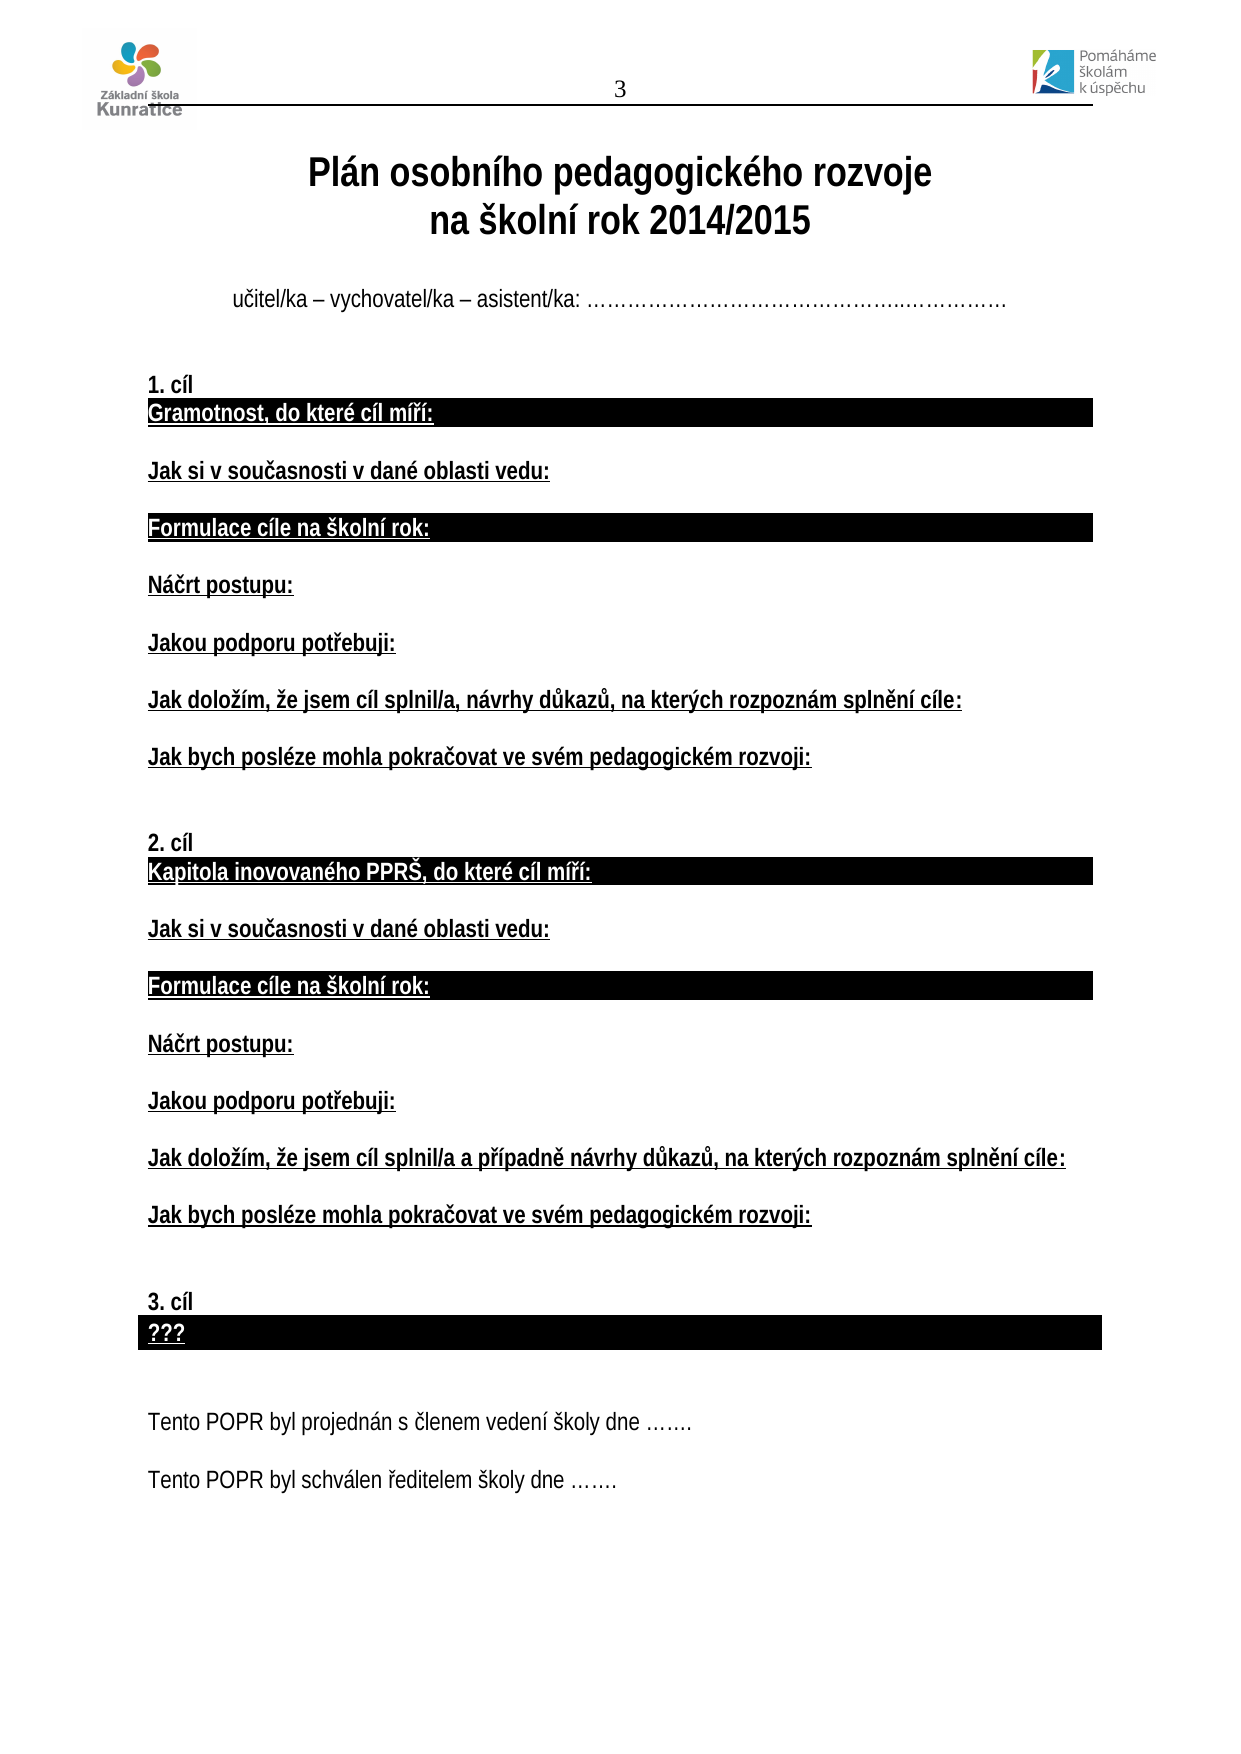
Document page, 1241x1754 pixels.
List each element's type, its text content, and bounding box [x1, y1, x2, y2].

text Jak bych posléze mohla pokračovat ve svém pedagogickém rozvoji: [148, 742, 1093, 771]
picture [82, 28, 197, 130]
text Gramotnost, do které cíl míří: [148, 398, 1093, 427]
text ??? [139, 1316, 1101, 1349]
text učitel/ka – vychovatel/ka – asistent/ka: ………………………………………..…………… [148, 284, 1093, 312]
list 2..cíl [148, 828, 1093, 857]
text Tento POPR byl schválen ředitelem školy dne ……. [148, 1465, 1093, 1493]
text Plán osobního pedagogického rozvoje [148, 148, 1093, 195]
list 3..cíl [148, 1286, 1093, 1315]
picture [1032, 49, 1156, 96]
text Jakou podporu potřebuji: [148, 1086, 1093, 1114]
text Formulace cíle na školní rok: [148, 971, 1093, 1000]
text na školní rok 2014/2015 [148, 195, 1093, 243]
text Formulace cíle na školní rok: [148, 513, 1093, 542]
text Kapitola inovovaného PPRŠ, do které cíl míří: [148, 857, 1093, 885]
text Jak si v současnosti v dané oblasti vedu: [148, 456, 1093, 484]
text Tento POPR byl projednán s členem vedení školy dne ……. [148, 1407, 1093, 1436]
text Jakou podporu potřebuji: [148, 628, 1093, 656]
text Jak si v současnosti v dané oblasti vedu: [148, 914, 1093, 943]
text Jak doložím, že jsem cíl splnil/a, návrhy důkazů, na kterých rozpoznám splnění cíle: [148, 685, 1093, 713]
text Náčrt postupu: [148, 570, 1093, 599]
text Jak bych posléze mohla pokračovat ve svém pedagogickém rozvoji: [148, 1201, 1093, 1229]
text Jak doložím, že jsem cíl splnil/a a případně návrhy důkazů, na kterých rozpoznám splnění cíle: [148, 1143, 1093, 1172]
text Náčrt postupu: [148, 1029, 1093, 1057]
text 1..cíl [148, 370, 1093, 398]
